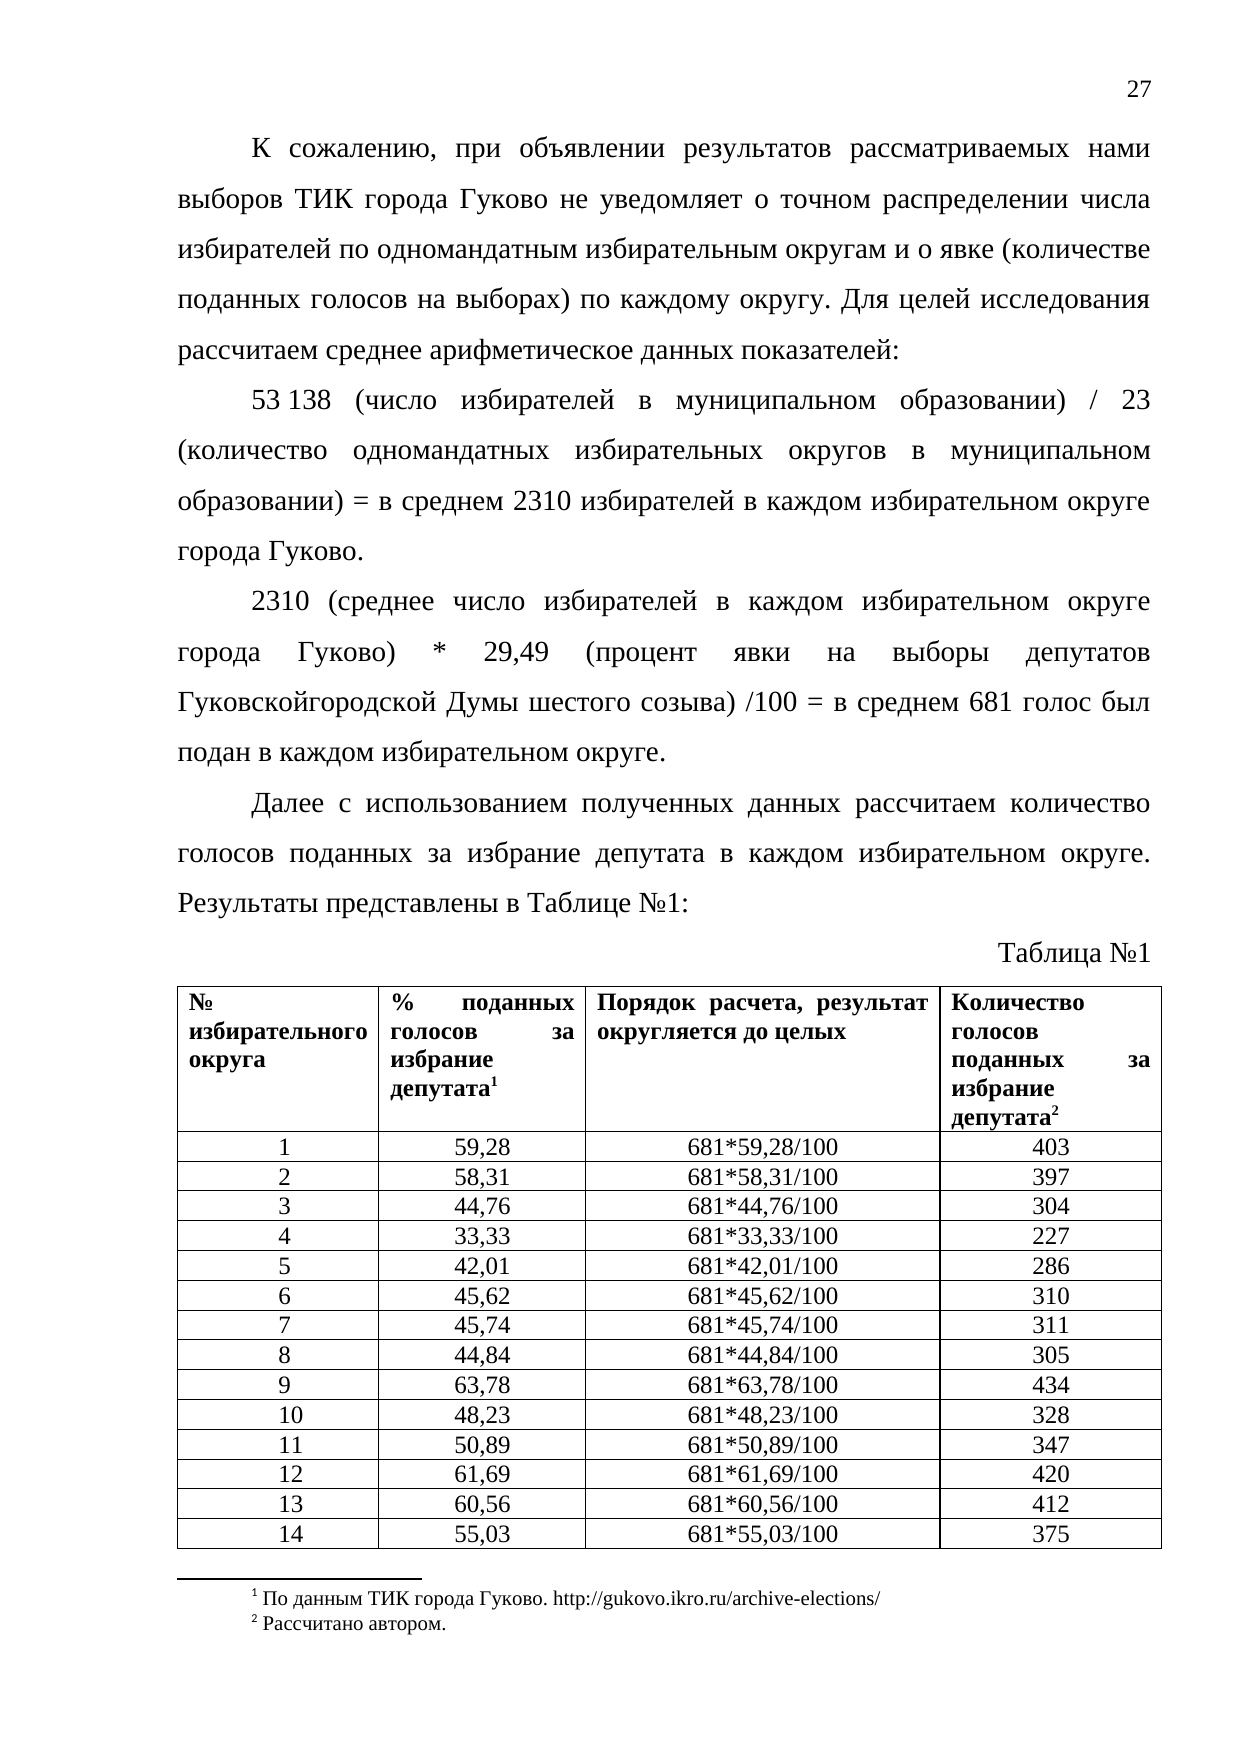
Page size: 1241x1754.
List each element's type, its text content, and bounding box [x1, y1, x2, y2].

table_cell [178, 1251, 378, 1280]
table_cell 681*45,62/100 [586, 1281, 939, 1309]
table_cell 44,84 [379, 1340, 585, 1369]
table_cell 33,33 [379, 1221, 585, 1250]
table_cell [178, 1460, 378, 1488]
table_cell [178, 1132, 378, 1161]
table_cell 681*55,03/100 [586, 1519, 939, 1548]
table_cell [178, 1162, 378, 1190]
table_cell [178, 1370, 378, 1399]
table_cell [178, 1281, 378, 1309]
table_cell 59,28 [379, 1132, 585, 1161]
table_cell 60,56 [379, 1489, 585, 1518]
table_cell 48,23 [379, 1400, 585, 1429]
table_header % поданных голосов за избрание депутата [379, 987, 585, 1131]
table_cell 55,03 [379, 1519, 585, 1548]
table_cell 44,76 [379, 1191, 585, 1220]
table_cell 311 [941, 1311, 1161, 1339]
text Далее с использованием полученных данных рассчитаем количество голосов поданных за избрание депутата в каждом избирательном округе. Результаты представлены в Таблице №1: [177, 785, 1152, 919]
table_cell 681*42,01/100 [586, 1251, 939, 1280]
table_cell 681*60,56/100 [586, 1489, 939, 1518]
table_cell [178, 1191, 378, 1220]
table_cell 304 [941, 1191, 1161, 1220]
table_cell 681*45,74/100 [586, 1311, 939, 1339]
table_cell 63,78 [379, 1370, 585, 1399]
table_cell 681*63,78/100 [586, 1370, 939, 1399]
table_cell 397 [941, 1162, 1161, 1190]
table_cell [178, 1519, 378, 1548]
text 53 138 (число избирателей в муниципальном образовании) / 23 (количество одномандатных избирательных округов в муниципальном образовании) = в среднем 2310 избирателей в каждом избирательном округе города Гуково. [177, 382, 1152, 567]
text Таблица №1 [177, 936, 1152, 969]
table_cell 412 [941, 1489, 1161, 1518]
table_cell 681*33,33/100 [586, 1221, 939, 1250]
table_cell [178, 1221, 378, 1250]
table_cell 347 [941, 1430, 1161, 1458]
table_cell [178, 1400, 378, 1429]
table_cell 681*59,28/100 [586, 1132, 939, 1161]
table_header № избирательного округа [178, 987, 378, 1131]
table_cell [178, 1430, 378, 1458]
table_header Порядок расчета, результат округляется до целых [586, 987, 939, 1131]
table_cell 681*44,84/100 [586, 1340, 939, 1369]
table_cell 420 [941, 1460, 1161, 1488]
table_cell [178, 1311, 378, 1339]
table_cell 45,74 [379, 1311, 585, 1339]
table_cell 681*61,69/100 [586, 1460, 939, 1488]
table_cell 58,31 [379, 1162, 585, 1190]
table_cell 681*58,31/100 [586, 1162, 939, 1190]
text К сожалению, при объявлении результатов рассматриваемых нами выборов ТИК города Гуково не уведомляет о точном распределении числа избирателей по одномандатным избирательным округам и о явке (количестве поданных голосов на выборах) по каждому округу. Для целей исследования рассчитаем среднее арифметическое данных показателей: [177, 131, 1152, 365]
table_cell 50,89 [379, 1430, 585, 1458]
table_cell 681*48,23/100 [586, 1400, 939, 1429]
table_cell 286 [941, 1251, 1161, 1280]
table_cell [178, 1340, 378, 1369]
table_cell 305 [941, 1340, 1161, 1369]
table_cell 681*50,89/100 [586, 1430, 939, 1458]
table_cell 42,01 [379, 1251, 585, 1280]
table_cell 434 [941, 1370, 1161, 1399]
table_cell [178, 1489, 378, 1518]
table_cell 227 [941, 1221, 1161, 1250]
text 2310 (среднее число избирателей в каждом избирательном округе города Гуково) * 29,49 (процент явки на выборы депутатов Гуковскойгородской Думы шестого созыва) /100 = в среднем 681 голос был подан в каждом избирательном округе. [177, 583, 1152, 768]
table_cell 61,69 [379, 1460, 585, 1488]
table_cell 45,62 [379, 1281, 585, 1309]
table_cell 310 [941, 1281, 1161, 1309]
table_cell 375 [941, 1519, 1161, 1548]
table_cell 328 [941, 1400, 1161, 1429]
table_cell 403 [941, 1132, 1161, 1161]
table_cell 681*44,76/100 [586, 1191, 939, 1220]
table_header Количество голосов поданных за избрание депутата [941, 987, 1161, 1131]
